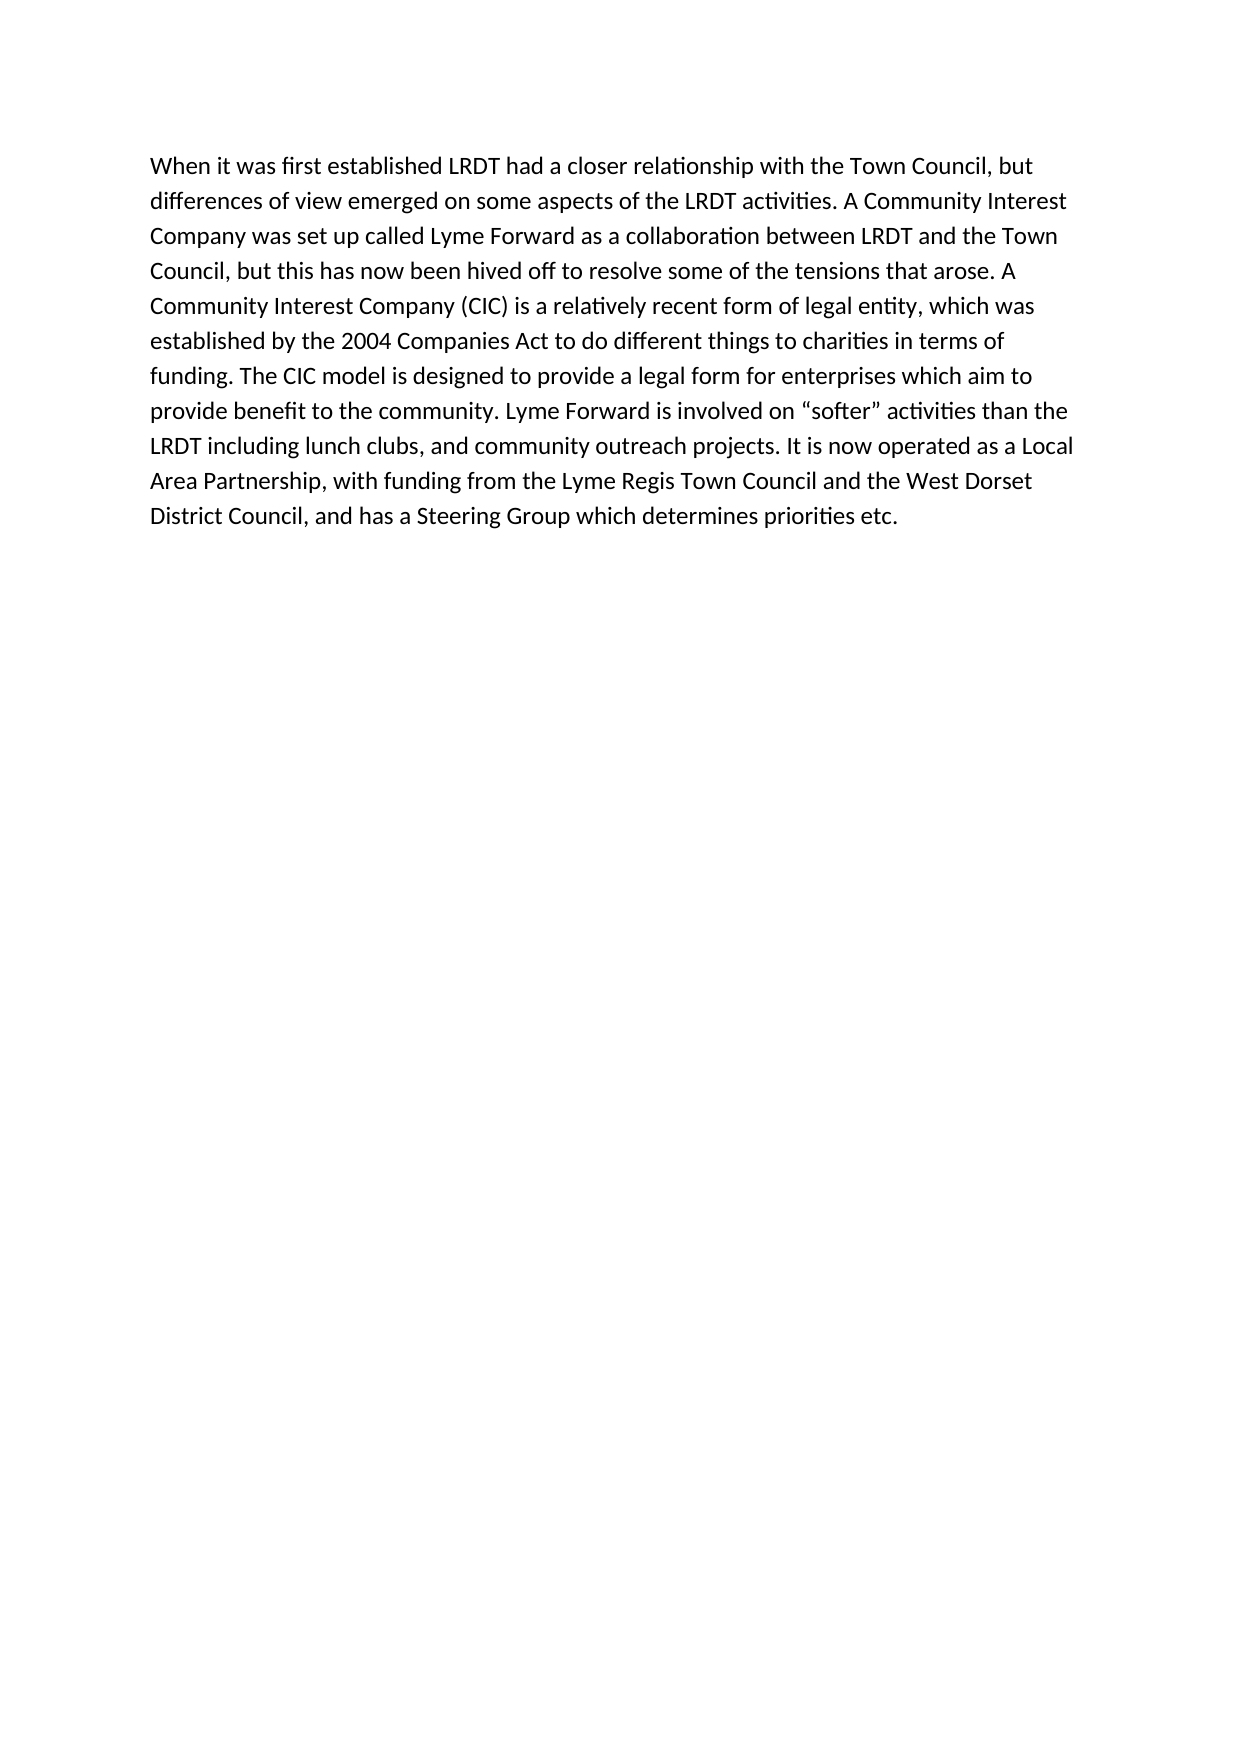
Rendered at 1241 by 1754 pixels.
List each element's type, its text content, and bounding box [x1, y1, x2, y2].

text When it was first established LRDT had a closer relationship with the Town Council, but differences of view emerged on some aspects of the LRDT activities. A Community Interest Company was set up called Lyme Forward as a collaboration between LRDT and the Town Council, but this has now been hived off to resolve some of the tensions that arose. A Community Interest Company (CIC) is a relatively recent form of legal entity, which was established by the 2004 Companies Act to do different things to charities in terms of funding. The CIC model is designed to provide a legal form for enterprises which aim to provide benefit to the community. Lyme Forward is involved on “softer” activities than the LRDT including lunch clubs, and community outreach projects. It is now operated as a Local Area Partnership, with funding from the Lyme Regis Town Council and the West Dorset District Council, and has a Steering Group which determines priorities etc. [150, 150, 1090, 531]
